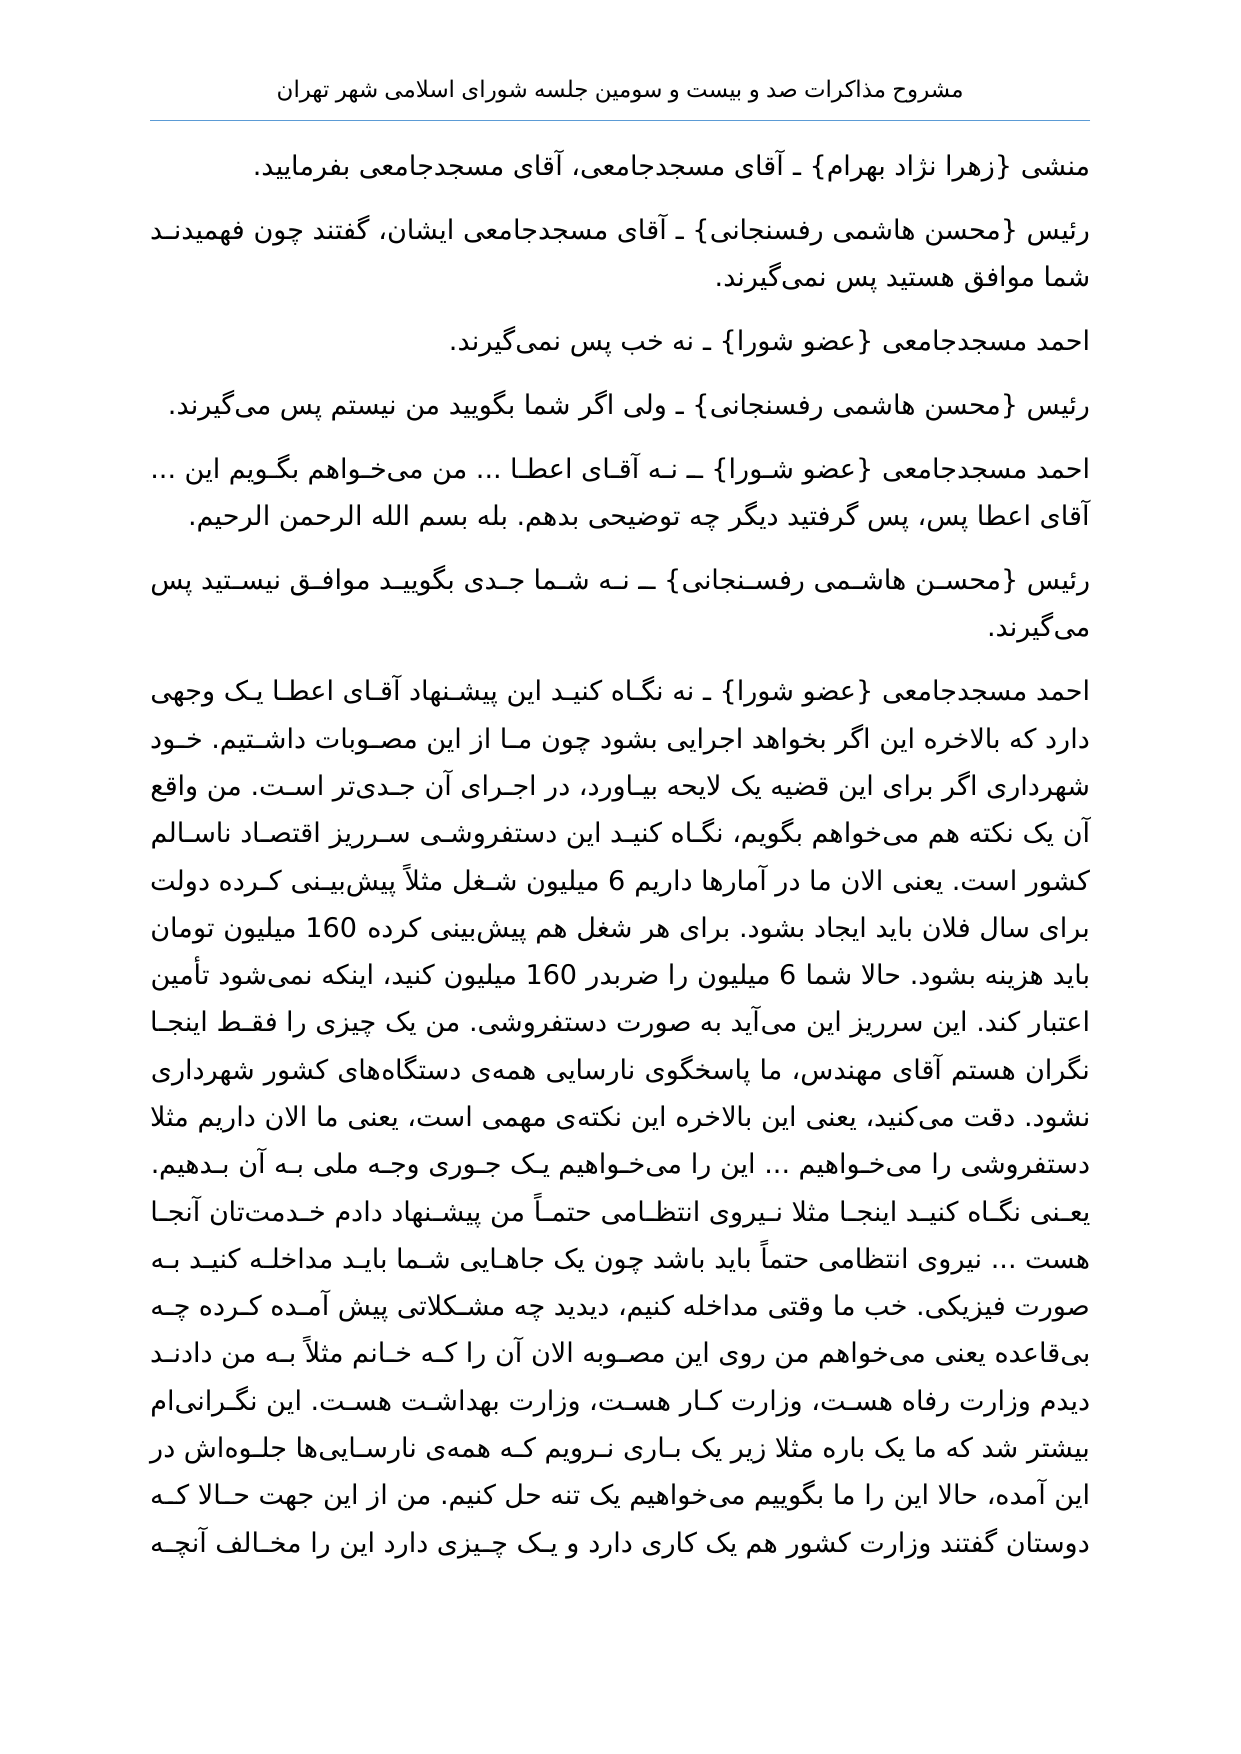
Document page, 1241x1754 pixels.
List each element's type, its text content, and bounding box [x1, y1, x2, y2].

text احمد مسجدجامعی {عضو شورا} ـ نه آقای اعطا ... من می‌خواهم بگویم این ... آقای اعطا پس، پس گرفتید دیگر چه توضیحی بدهم. بله بسم الله الرحمن الرحیم. [150, 453, 1090, 532]
text رئیس {محسن هاشمی رفسنجانی} ـ نه شما جدی بگویید موافق نیستید پس می‌گیرند. [150, 564, 1090, 643]
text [150, 676, 1090, 1558]
text احمد مسجدجامعی {عضو شورا} ـ نه خب پس نمی‌گیرند. [150, 325, 1090, 357]
text منشی {زهرا نژاد بهرام} ـ آقای مسجدجامعی، آقای مسجدجامعی بفرمایید. [150, 150, 1090, 182]
text رئیس {محسن هاشمی رفسنجانی} ـ ولی اگر شما بگویید من نیستم پس می‌گیرند. [150, 389, 1090, 421]
text رئیس {محسن هاشمی رفسنجانی} ـ آقای مسجدجامعی ایشان، گفتند چون فهمیدند شما موافق‌ هستید پس نمی‌گیرند. [150, 214, 1090, 293]
